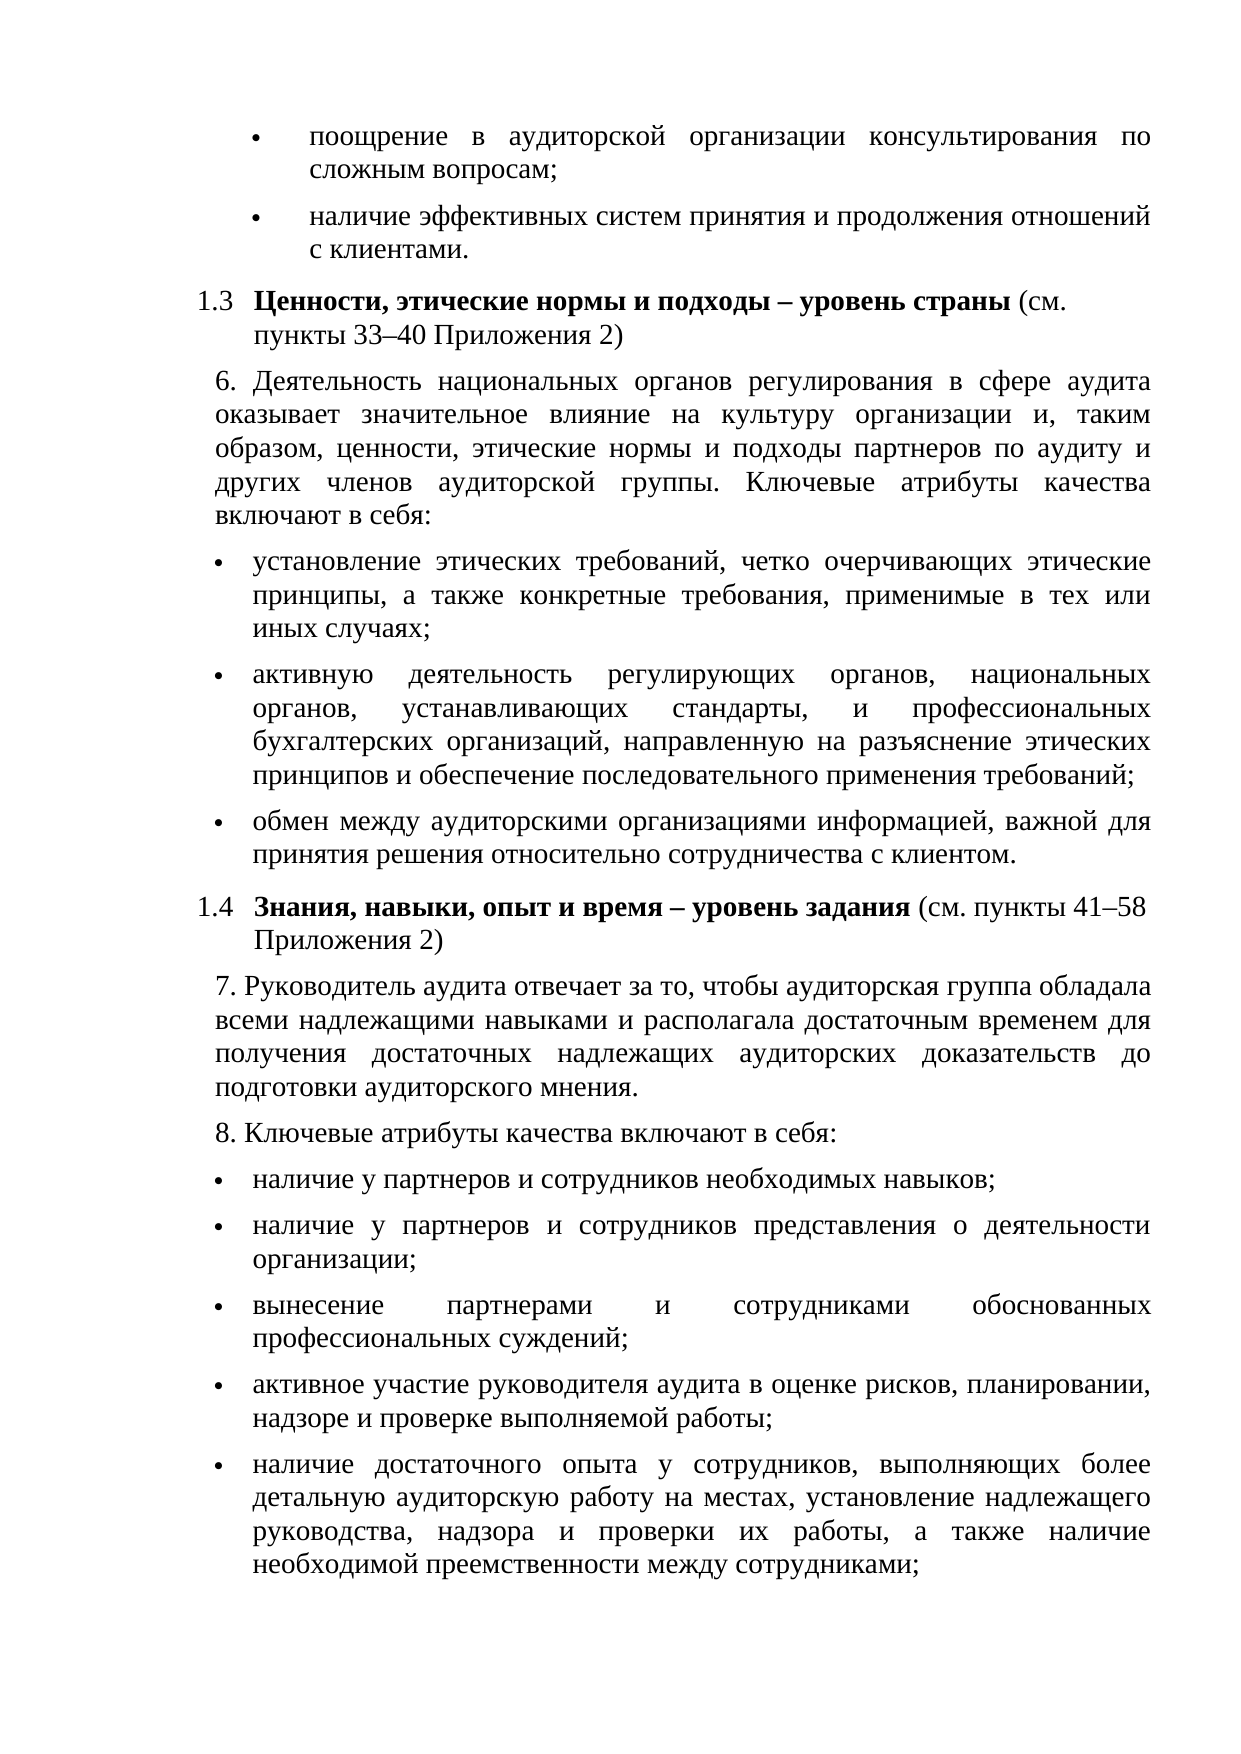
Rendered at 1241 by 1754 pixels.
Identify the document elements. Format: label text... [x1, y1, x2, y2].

text установление этических требований, четко очерчивающих этические принципы, а также конкретные требования, применимые в тех или иных случаях; [215, 543, 1152, 644]
list Знания, навыки, опыт и время – уровень задания (см. пункты 41–58 Приложения 2) [197, 889, 1152, 956]
text активную деятельность регулирующих органов, национальных органов, устанавливающих стандарты, и профессиональных бухгалтерских организаций, направленную на разъяснение этических принципов и обеспечение последовательного применения требований; [215, 656, 1152, 791]
text наличие достаточного опыта у сотрудников, выполняющих более детальную аудиторскую работу на местах, установление надлежащего руководства, надзора и проверки их работы, а также наличие необходимой преемственности между сотрудниками; [215, 1446, 1152, 1580]
list 6. Деятельность национальных органов регулирования в сфере аудита оказывает значительное влияние на культуру организации и, таким образом, ценности, этические нормы и подходы партнеров по аудиту и других членов аудиторской группы. Ключевые атрибуты качества включают в себя: [215, 363, 1152, 531]
text активное участие руководителя аудита в оценке рисков, планировании, надзоре и проверке выполняемой работы; [215, 1366, 1152, 1433]
text наличие эффективных систем принятия и продолжения отношений с клиентами. [252, 198, 1152, 265]
list 8. Ключевые атрибуты качества включают в себя: [215, 1115, 1152, 1149]
list Ценности, этические нормы и подходы – уровень страны (см. пункты 33–40 Приложения 2) [197, 283, 1152, 351]
text наличие у партнеров и сотрудников представления о деятельности организации; [215, 1207, 1152, 1274]
text обмен между аудиторскими организациями информацией, важной для принятия решения относительно сотрудничества с клиентом. [215, 803, 1152, 870]
text поощрение в аудиторской организации консультирования по сложным вопросам; [252, 118, 1152, 185]
text наличие у партнеров и сотрудников необходимых навыков; [215, 1161, 1152, 1195]
list 7. Руководитель аудита отвечает за то, чтобы аудиторская группа обладала всеми надлежащими навыками и располагала достаточным временем для получения достаточных надлежащих аудиторских доказательств до подготовки аудиторского мнения. [215, 968, 1152, 1103]
text вынесение партнерами и сотрудниками обоснованных профессиональных суждений; [215, 1287, 1152, 1354]
